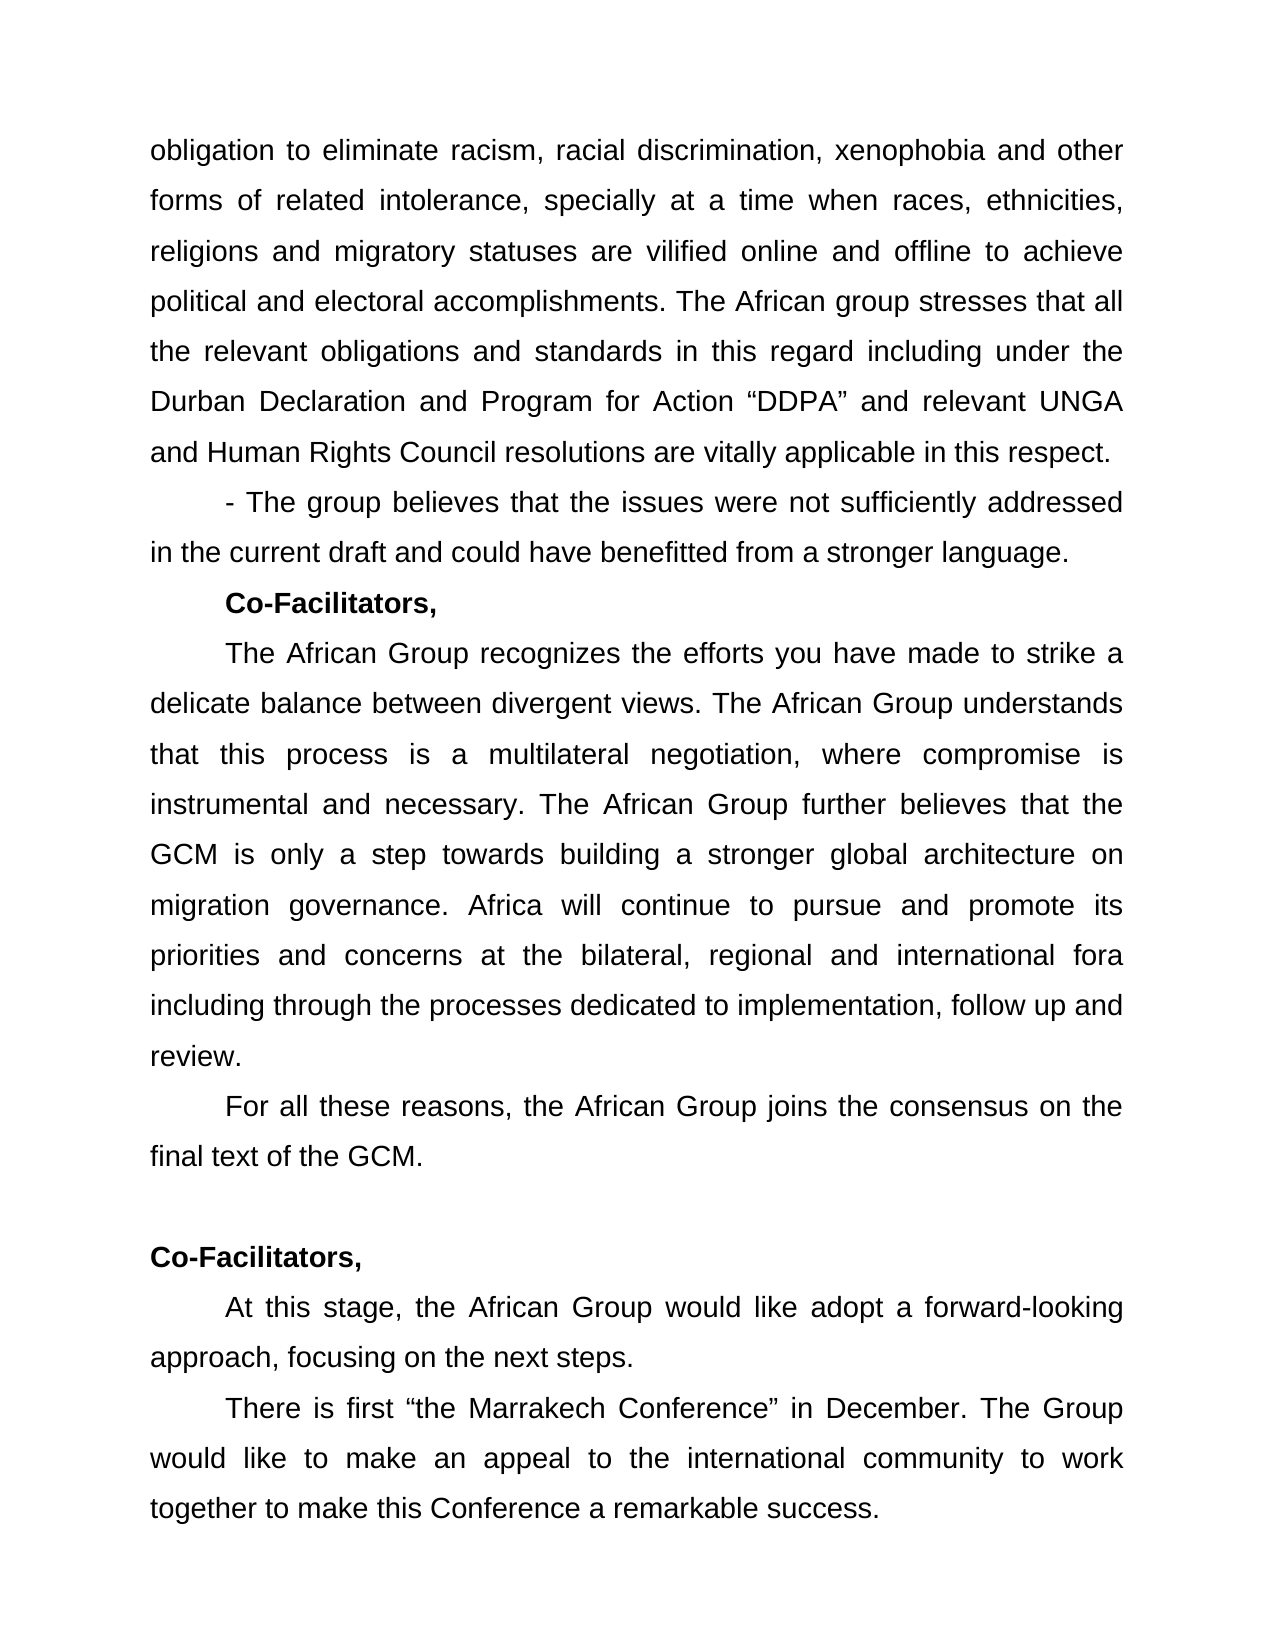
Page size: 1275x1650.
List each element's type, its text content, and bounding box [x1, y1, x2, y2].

text - The group believes that the issues were not sufficiently addressed in the current draft and could have benefitted from a stronger language. [150, 485, 1125, 569]
text At this stage, the African Group would like adopt a forward-looking approach, focusing on the next steps. [150, 1290, 1125, 1374]
text The African Group recognizes the efforts you have made to strike a delicate balance between divergent views. The African Group understands that this process is a multilateral negotiation, where compromise is instrumental and necessary. The African Group further believes that the GCM is only a step towards building a stronger global architecture on migration governance. Africa will continue to pursue and promote its priorities and concerns at the bilateral, regional and international fora including through the processes dedicated to implementation, follow up and review. [150, 636, 1125, 1072]
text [150, 133, 1125, 468]
text For all these reasons, the African Group joins the consensus on the final text of the GCM. [150, 1089, 1125, 1173]
text Co-Facilitators, [150, 1240, 1125, 1273]
text There is first “the Marrakech Conference” in December. The Group would like to make an appeal to the international community to work together to make this Conference a remarkable success. [150, 1391, 1125, 1525]
text Co-Facilitators, [150, 586, 1125, 619]
